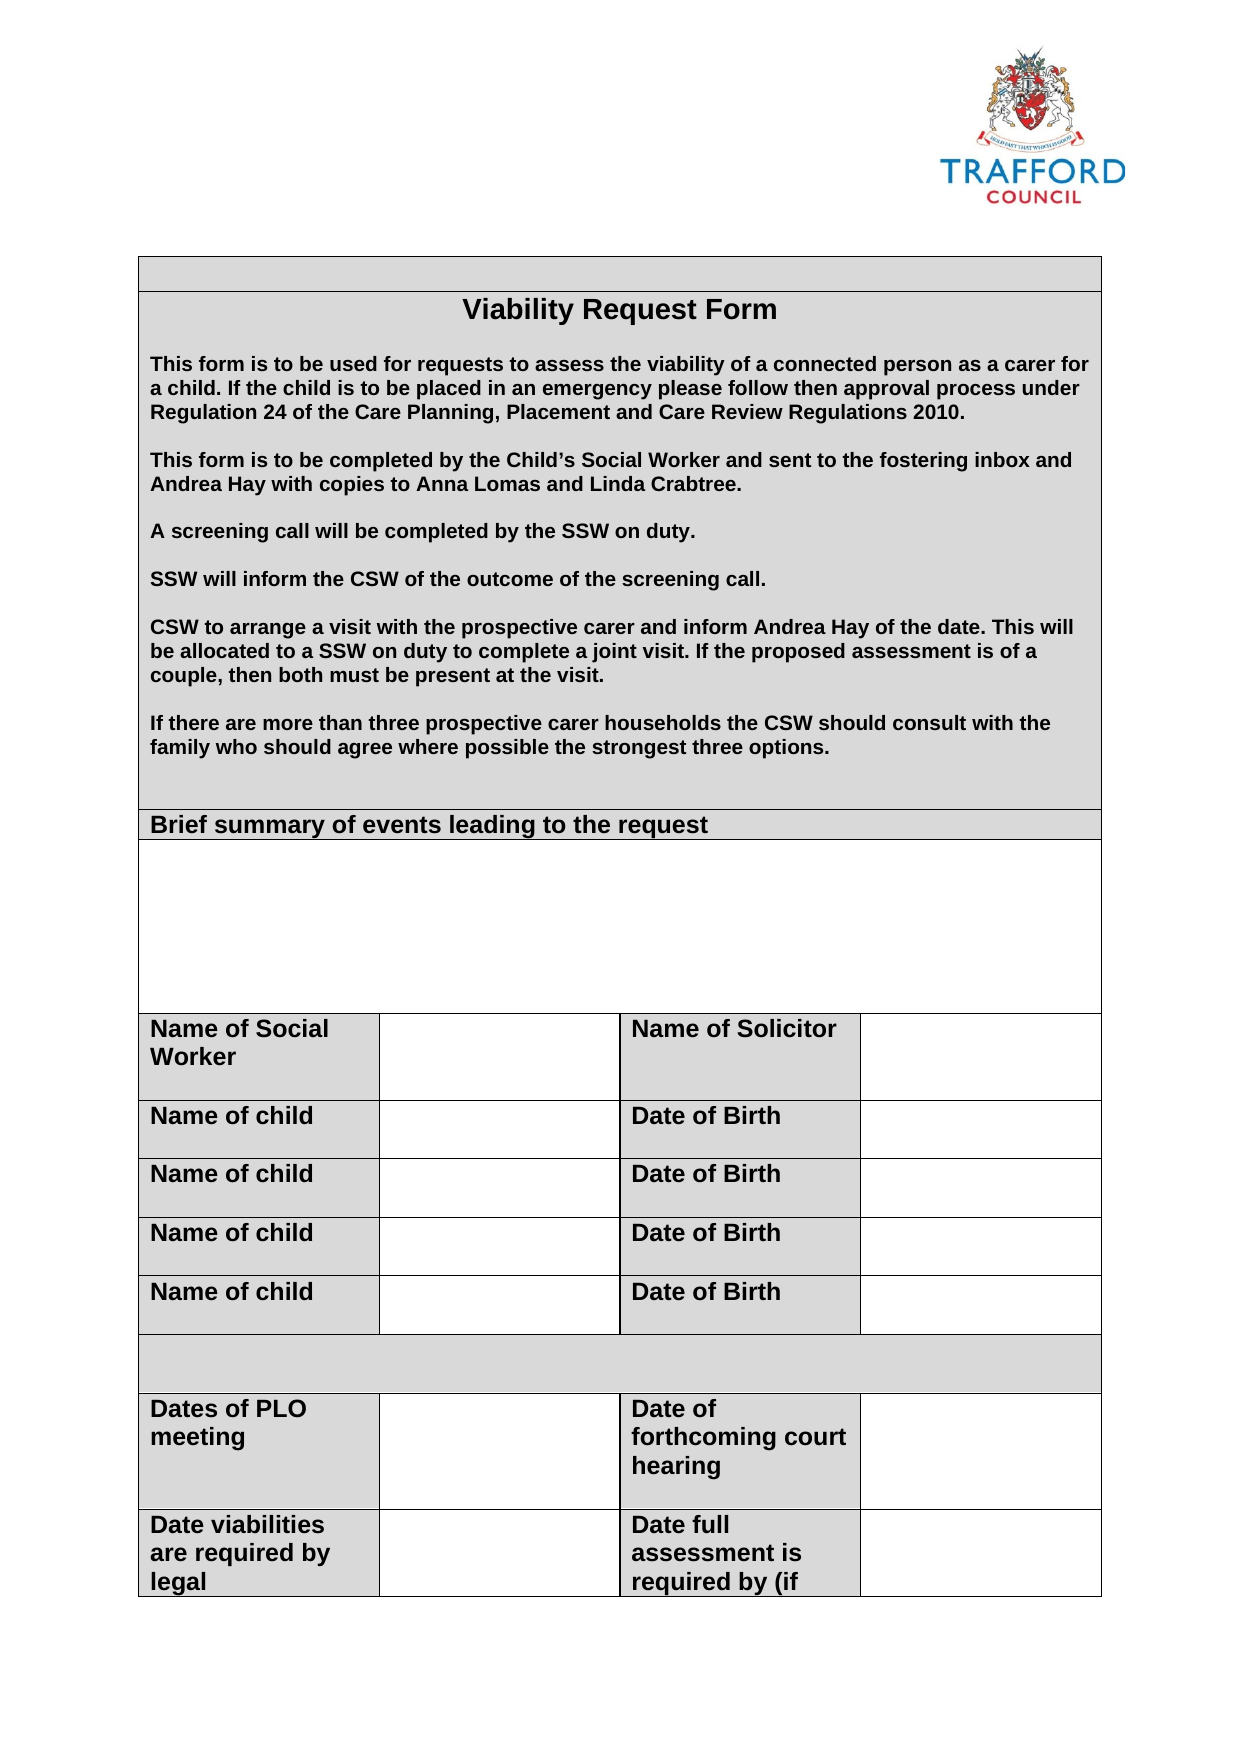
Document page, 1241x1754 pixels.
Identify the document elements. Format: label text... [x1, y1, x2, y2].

table_cell [380, 1394, 619, 1508]
table_cell Name of child [139, 1276, 379, 1334]
table_cell Date of Birth [621, 1159, 860, 1217]
table_cell [861, 1014, 1101, 1100]
table_cell [380, 1218, 619, 1275]
table_cell Date of Birth [621, 1276, 860, 1334]
picture [939, 43, 1126, 207]
table_cell Name of child [139, 1159, 379, 1217]
table_cell Name of Solicitor [621, 1014, 860, 1100]
table_cell Date of Birth [621, 1218, 860, 1275]
table_cell [861, 1276, 1101, 1334]
table_cell Name of child [139, 1218, 379, 1275]
table_cell [861, 1394, 1101, 1508]
table_cell Name of child [139, 1101, 379, 1158]
table_cell [380, 1276, 619, 1334]
table_cell [380, 1101, 619, 1158]
table_cell Brief summary of events leading to the request [139, 810, 1101, 839]
table_cell Viability Request Form This form is to be used for requests to assess the viability of a connected person as a carer for a child. If the child is to be placed in an emergency please follow then approval process under Regulation 24 of the Care Planning, Placement and Care Review Regulations 2010. This form is to be completed by the Child’s Social Worker and sent to the fostering inbox and Andrea Hay with copies to Anna Lomas and Linda Crabtree. A screening call will be completed by the SSW on duty. SSW will inform the CSW of the outcome of the screening call. CSW to arrange a visit with the prospective carer and inform Andrea Hay of the date. This will be allocated to a SSW on duty to complete a joint visit. If the proposed assessment is of a couple, then both must be present at the visit. If there are more than three prospective carer households the CSW should consult with the family who should agree where possible the strongest three options. [139, 292, 1101, 809]
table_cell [621, 1510, 860, 1596]
table_cell [861, 1101, 1101, 1158]
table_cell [139, 1510, 379, 1596]
table_cell [139, 840, 1101, 1012]
table_cell [380, 1014, 619, 1100]
table_cell [861, 1510, 1101, 1596]
table_cell [380, 1159, 619, 1217]
table_cell [861, 1218, 1101, 1275]
table_cell [861, 1159, 1101, 1217]
table_cell Date of forthcoming court hearing [621, 1394, 860, 1508]
table_cell Dates of PLO meeting [139, 1394, 379, 1508]
table_cell Name of Social Worker [139, 1014, 379, 1100]
table_cell [139, 1335, 1101, 1392]
table_cell Date of Birth [621, 1101, 860, 1158]
table_cell [380, 1510, 619, 1596]
table_header [139, 257, 1101, 291]
